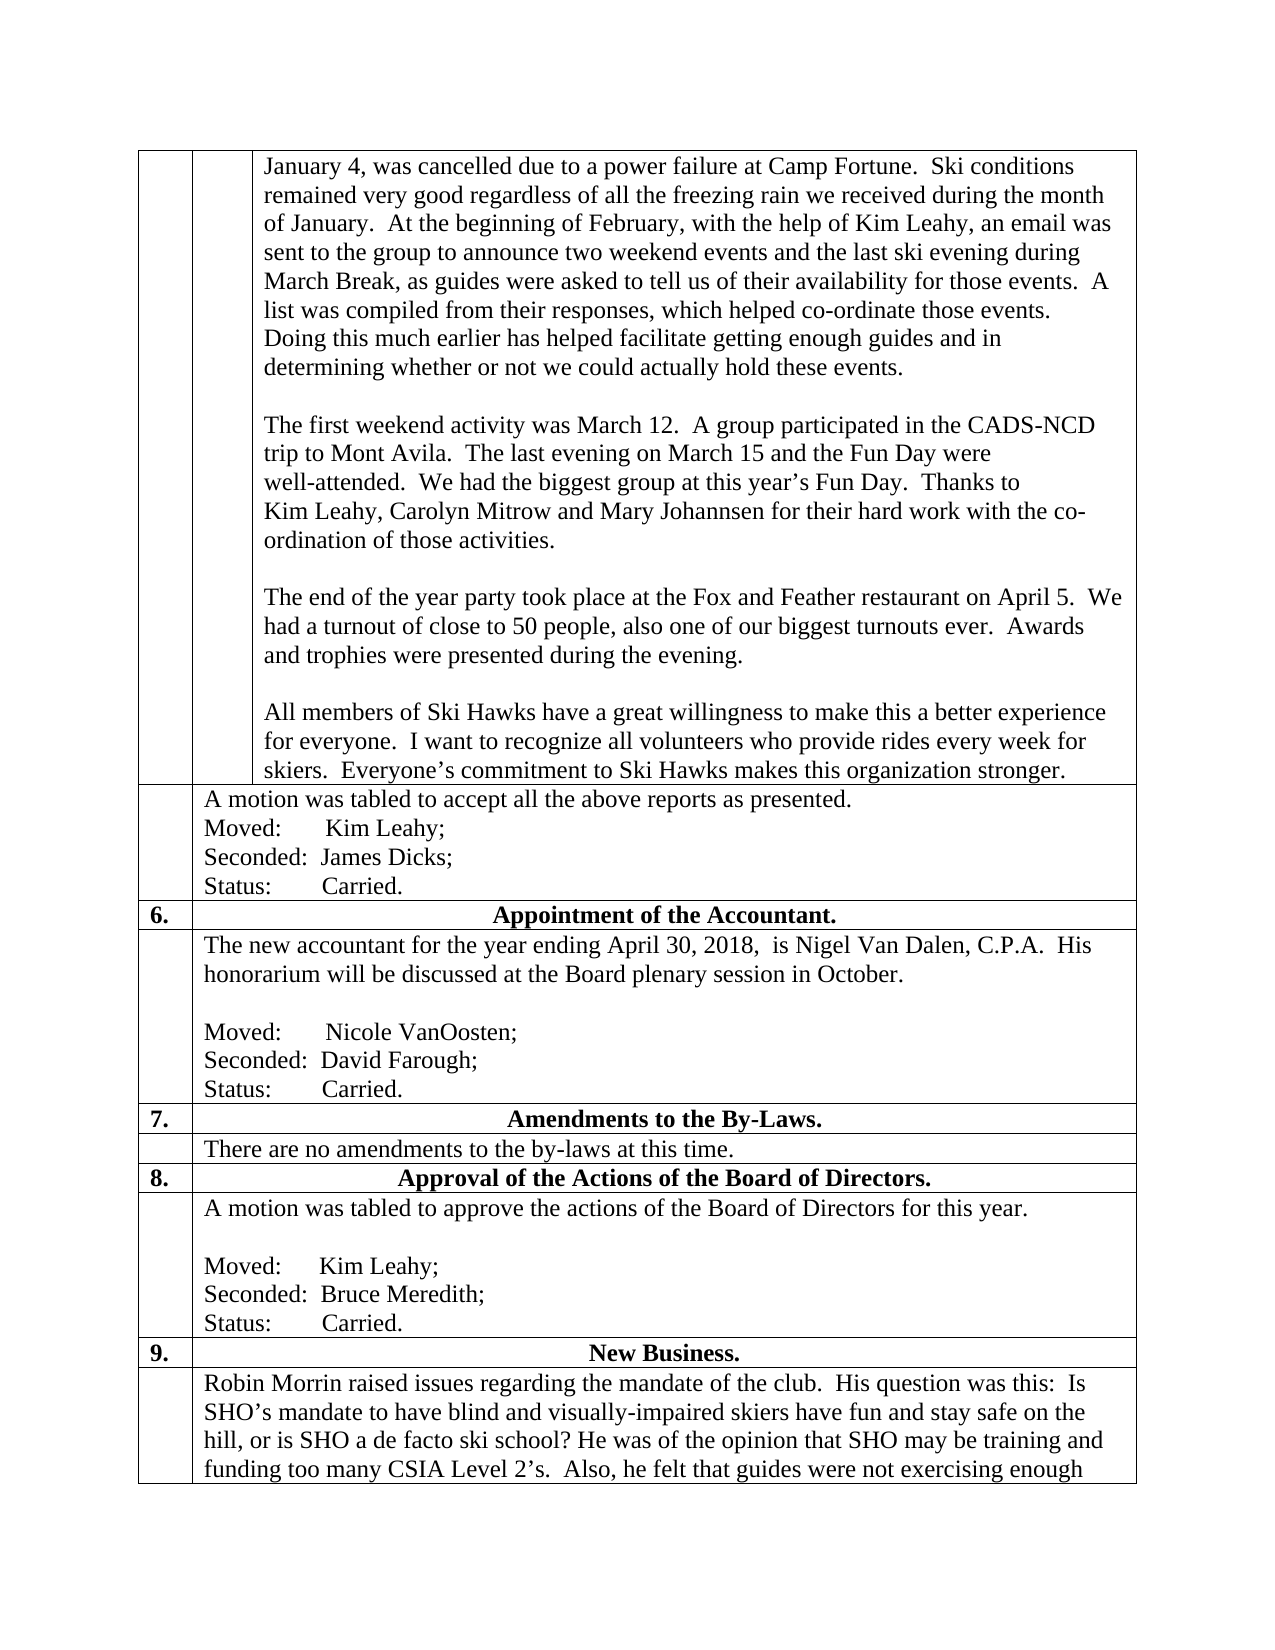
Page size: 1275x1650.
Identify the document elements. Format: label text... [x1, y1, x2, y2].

table_cell Appointment of the Accountant. [193, 901, 1136, 929]
table_cell [139, 785, 192, 899]
table_cell The new accountant for the year ending April 30, 2018, is Nigel Van Dalen, C.P.A. His honorarium will be discussed at the Board plenary session in October. Moved: Nicole VanOosten; Seconded: David Farough; Status: Carried. [193, 930, 1136, 1103]
table_cell New Business. [193, 1338, 1136, 1367]
table_cell Amendments to the By-Laws. [193, 1104, 1136, 1133]
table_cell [193, 1368, 1136, 1483]
table_cell [139, 1368, 192, 1483]
table_cell 7. [139, 1104, 192, 1133]
table_cell There are no amendments to the by-laws at this time. [193, 1134, 1136, 1162]
table_cell 6. [139, 901, 192, 929]
table_cell A motion was tabled to approve the actions of the Board of Directors for this year. Moved: Kim Leahy; Seconded: Bruce Meredith; Status: Carried. [193, 1193, 1136, 1337]
table_cell [193, 151, 252, 783]
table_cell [253, 151, 1136, 783]
table_cell [139, 151, 192, 783]
table_cell [139, 1134, 192, 1162]
table_cell Approval of the Actions of the Board of Directors. [193, 1164, 1136, 1192]
table_cell [139, 1193, 192, 1337]
table_cell 8. [139, 1164, 192, 1192]
table_cell 9. [139, 1338, 192, 1367]
table_cell A motion was tabled to accept all the above reports as presented. Moved: Kim Leahy; Seconded: James Dicks; Status: Carried. [193, 785, 1136, 899]
table_cell [139, 930, 192, 1103]
